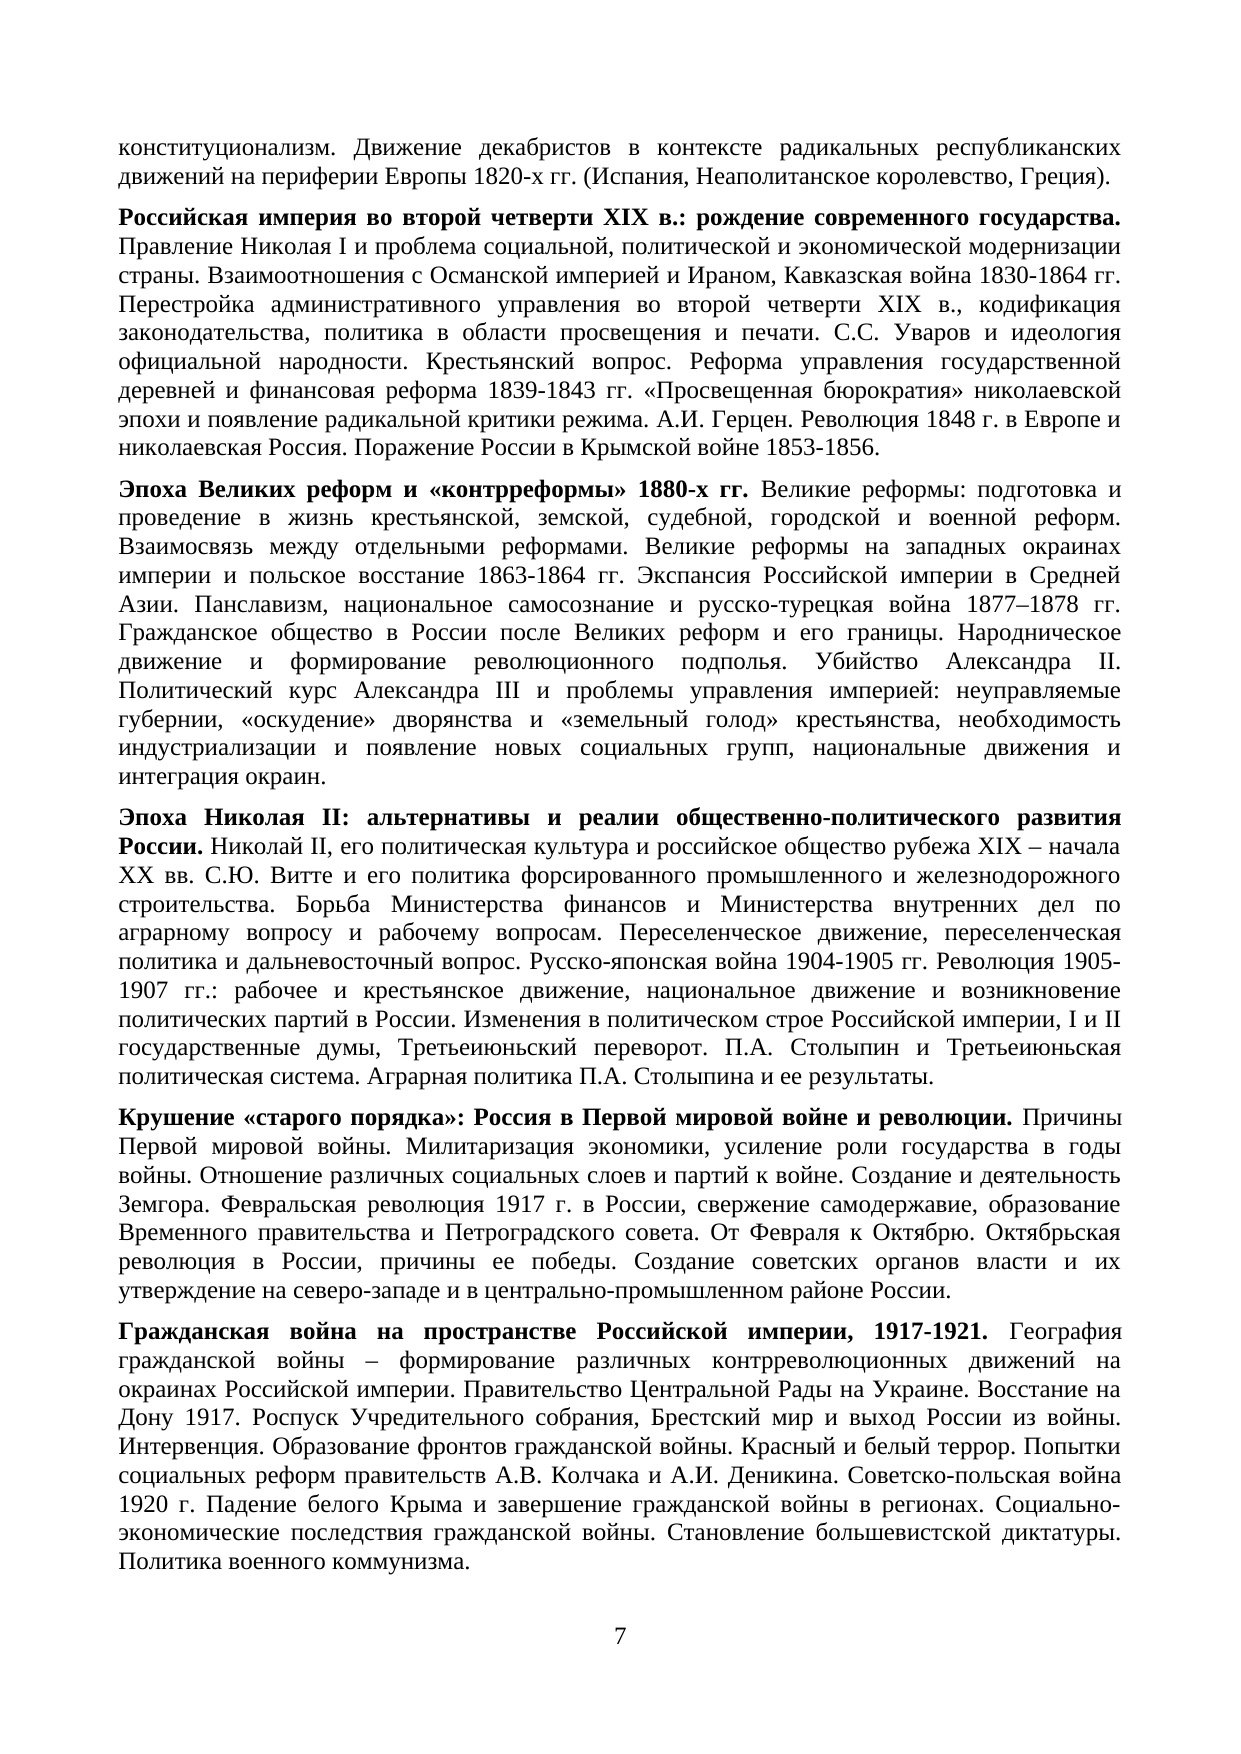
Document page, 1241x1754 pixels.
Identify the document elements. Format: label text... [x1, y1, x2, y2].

text Российская империя во второй четверти XIX в.: рождение современного государства. Правление Николая I и проблема социальной, политической и экономической модернизации страны. Взаимоотношения с Османской империей и Ираном, Кавказская война 1830-1864 гг. Перестройка административного управления во второй четверти XIX в., кодификация законодательства, политика в области просвещения и печати. С.С. Уваров и идеология официальной народности. Крестьянский вопрос. Реформа управления государственной деревней и финансовая реформа 1839-1843 гг. «Просвещенная бюрократия» николаевской эпохи и появление радикальной критики режима. А.И. Герцен. Революция 1848 г. в Европе и николаевская Россия. Поражение России в Крымской войне 1853-1856. [118, 202, 1122, 461]
text Эпоха Николая II: альтернативы и реалии общественно-политического развития России. Николай II, его политическая культура и российское общество рубежа XIX – начала XX вв. С.Ю. Витте и его политика форсированного промышленного и железнодорожного строительства. Борьба Министерства финансов и Министерства внутренних дел по аграрному вопросу и рабочему вопросам. Переселенческое движение, переселенческая политика и дальневосточный вопрос. Русско-японская война 1904-1905 гг. Революция 1905-1907 гг.: рабочее и крестьянское движение, национальное движение и возникновение политических партий в России. Изменения в политическом строе Российской империи, I и II государственные думы, Третьеиюньский переворот. П.А. Столыпин и Третьеиюньская политическая система. Аграрная политика П.А. Столыпина и ее результаты. [118, 802, 1122, 1090]
text Крушение «старого порядка»: Россия в Первой мировой войне и революции. Причины Первой мировой войны. Милитаризация экономики, усиление роли государства в годы войны. Отношение различных социальных слоев и партий к войне. Создание и деятельность Земгора. Февральская революция 1917 г. в России, свержение самодержавие, образование Временного правительства и Петроградского совета. От Февраля к Октябрю. Октябрьская революция в России, причины ее победы. Создание советских органов власти и их утверждение на северо-западе и в центрально-промышленном районе России. [118, 1102, 1122, 1304]
text Эпоха Великих реформ и «контрреформы» 1880-х гг. Великие реформы: подготовка и проведение в жизнь крестьянской, земской, судебной, городской и военной реформ. Взаимосвязь между отдельными реформами. Великие реформы на западных окраинах империи и польское восстание 1863-1864 гг. Экспансия Российской империи в Средней Азии. Панславизм, национальное самосознание и русско-турецкая война 1877–1878 гг. Гражданское общество в России после Великих реформ и его границы. Народническое движение и формирование революционного подполья. Убийство Александра II. Политический курс Александра III и проблемы управления империей: неуправляемые губернии, «оскудение» дворянства и «земельный голод» крестьянства, необходимость индустриализации и появление новых социальных групп, национальные движения и интеграция окраин. [118, 474, 1122, 790]
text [118, 132, 1122, 190]
text Гражданская война на пространстве Российской империи, 1917-1921. География гражданской войны – формирование различных контрреволюционных движений на окраинах Российской империи. Правительство Центральной Рады на Украине. Восстание на Дону 1917. Роспуск Учредительного собрания, Брестский мир и выход России из войны. Интервенция. Образование фронтов гражданской войны. Красный и белый террор. Попытки социальных реформ правительств А.В. Колчака и А.И. Деникина. Советско-польская война 1920 г. Падение белого Крыма и завершение гражданской войны в регионах. Социально-экономические последствия гражданской войны. Становление большевистской диктатуры. Политика военного коммунизма. [118, 1316, 1122, 1575]
